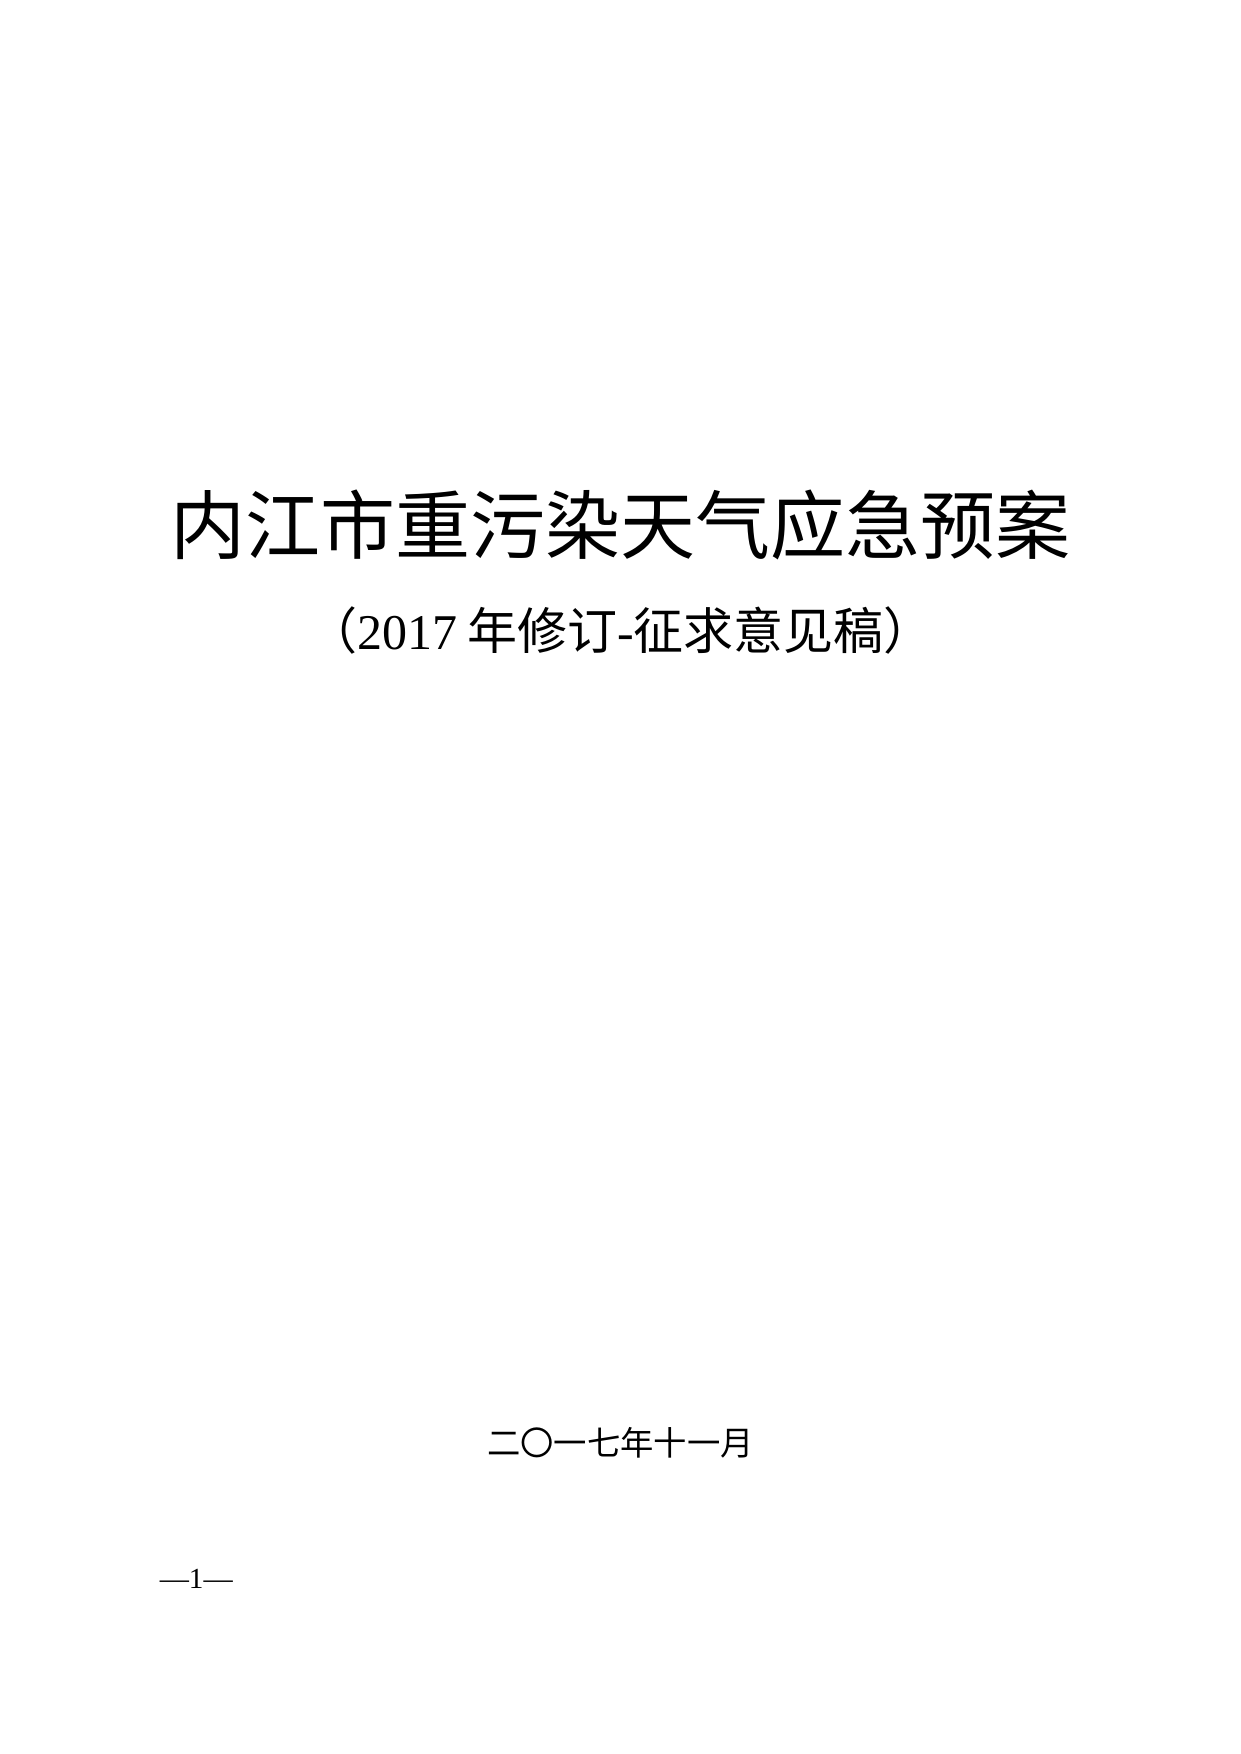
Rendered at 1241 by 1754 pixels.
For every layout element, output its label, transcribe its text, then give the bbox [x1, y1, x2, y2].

text （2017年修订-征求意见稿） [159, 591, 1081, 664]
text 二〇一七年十一月 [159, 1417, 1081, 1465]
text 内江市重污染天气应急预案 [159, 466, 1081, 575]
